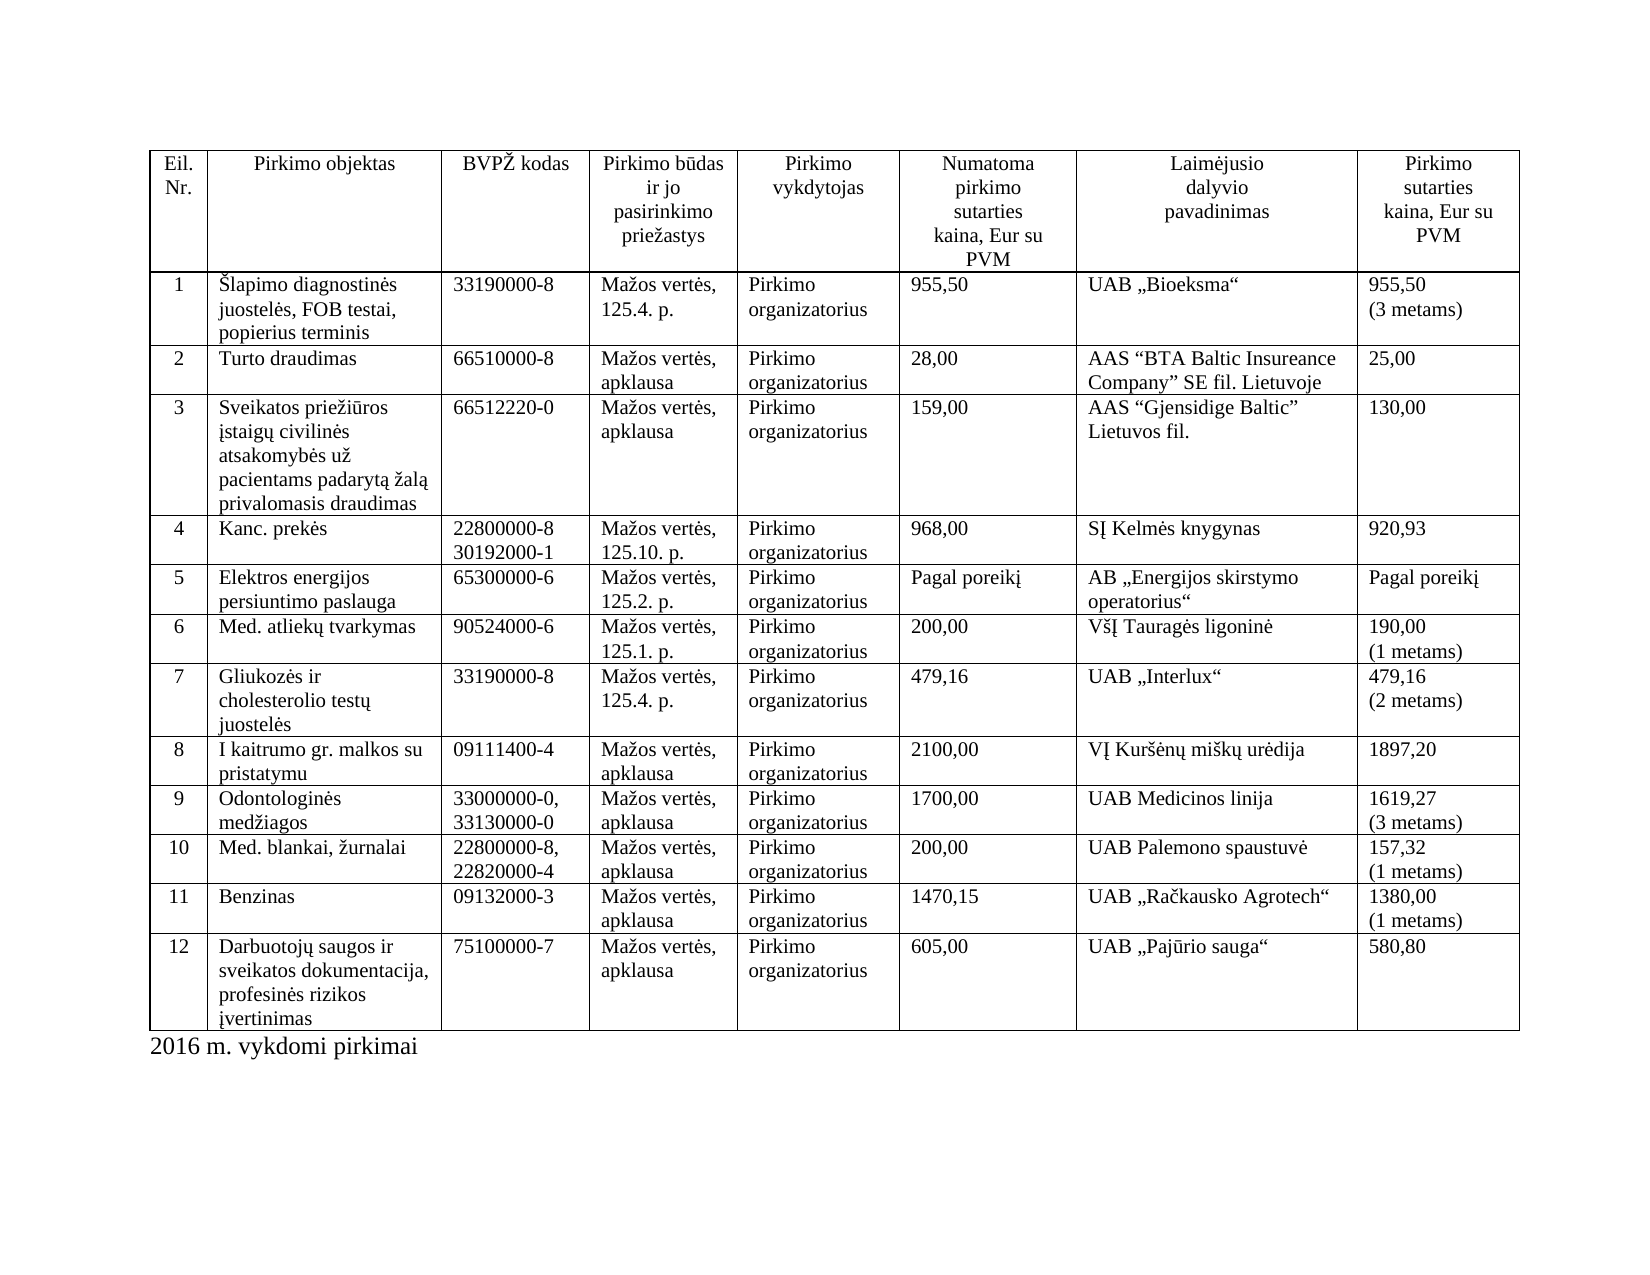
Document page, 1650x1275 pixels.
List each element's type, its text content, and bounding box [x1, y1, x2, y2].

table_cell Mažos vertės, apklausa [590, 884, 737, 932]
table_cell UAB Palemono spaustuvė [1077, 835, 1357, 883]
table_cell AB „Energijos skirstymo operatorius“ [1077, 565, 1357, 613]
table_cell 159,00 [900, 395, 1076, 515]
table_cell Pirkimo organizatorius [738, 516, 899, 564]
table_cell Turto draudimas [208, 346, 441, 394]
table_cell 130,00 [1358, 395, 1519, 515]
table_cell 479,16 [900, 664, 1076, 736]
table_cell Pirkimo organizatorius [738, 664, 899, 736]
table_cell Benzinas [208, 884, 441, 932]
table_cell UAB Medicinos linija [1077, 786, 1357, 834]
table_cell 1619,27 (3 metams) [1358, 786, 1519, 834]
table_cell Mažos vertės, apklausa [590, 786, 737, 834]
table_cell UAB „Bioeksma“ [1077, 273, 1357, 344]
table_cell Pirkimo organizatorius [738, 786, 899, 834]
table_cell 8 [151, 737, 207, 785]
table_cell 25,00 [1358, 346, 1519, 394]
table_cell 11 [151, 884, 207, 932]
table_cell 1 [151, 273, 207, 344]
table_cell AAS “BTA Baltic Insureance Company” SE fil. Lietuvoje [1077, 346, 1357, 394]
table_cell Elektros energijos persiuntimo paslauga [208, 565, 441, 613]
table_cell SĮ Kelmės knygynas [1077, 516, 1357, 564]
table_cell 955,50 [900, 273, 1076, 344]
table_cell Mažos vertės, 125.1. p. [590, 615, 737, 663]
table_cell Mažos vertės, 125.2. p. [590, 565, 737, 613]
table_cell 5 [151, 565, 207, 613]
table_header Numatoma pirkimo sutarties kaina, Eur su PVM [900, 151, 1076, 271]
table_cell I kaitrumo gr. malkos su pristatymu [208, 737, 441, 785]
table_cell 968,00 [900, 516, 1076, 564]
table_cell 10 [151, 835, 207, 883]
table_cell Mažos vertės, apklausa [590, 395, 737, 515]
table_cell 65300000-6 [442, 565, 589, 613]
table_cell Pirkimo organizatorius [738, 615, 899, 663]
table_cell Pagal poreikį [900, 565, 1076, 613]
table_cell 4 [151, 516, 207, 564]
table_cell Sveikatos priežiūros įstaigų civilinės atsakomybės už pacientams padarytą žalą privalomasis draudimas [208, 395, 441, 515]
table_cell Mažos vertės, 125.4. p. [590, 664, 737, 736]
table_header Eil. Nr. [151, 151, 207, 271]
table_header Laimėjusio dalyvio pavadinimas [1077, 151, 1357, 271]
table_cell 190,00 (1 metams) [1358, 615, 1519, 663]
table_cell Med. blankai, žurnalai [208, 835, 441, 883]
table_cell Pirkimo organizatorius [738, 273, 899, 344]
table_cell Mažos vertės, apklausa [590, 934, 737, 1030]
table_cell Šlapimo diagnostinės juostelės, FOB testai, popierius terminis [208, 273, 441, 344]
table_header BVPŽ kodas [442, 151, 589, 271]
table_cell UAB „Pajūrio sauga“ [1077, 934, 1357, 1030]
table_cell UAB „Interlux“ [1077, 664, 1357, 736]
table_cell 605,00 [900, 934, 1076, 1030]
table_cell 955,50 (3 metams) [1358, 273, 1519, 344]
table_cell 22800000-8 30192000-1 [442, 516, 589, 564]
table_cell 66512220-0 [442, 395, 589, 515]
table_cell 90524000-6 [442, 615, 589, 663]
table_cell Pirkimo organizatorius [738, 884, 899, 932]
table_cell 9 [151, 786, 207, 834]
table_cell Pirkimo organizatorius [738, 934, 899, 1030]
table_cell Pirkimo organizatorius [738, 565, 899, 613]
table_cell 09111400-4 [442, 737, 589, 785]
table_cell Pirkimo organizatorius [738, 737, 899, 785]
table_cell 157,32 (1 metams) [1358, 835, 1519, 883]
table_cell AAS “Gjensidige Baltic” Lietuvos fil. [1077, 395, 1357, 515]
table_cell 22800000-8, 22820000-4 [442, 835, 589, 883]
table_cell 7 [151, 664, 207, 736]
table_cell 2100,00 [900, 737, 1076, 785]
table_cell 75100000-7 [442, 934, 589, 1030]
table_cell Med. atliekų tvarkymas [208, 615, 441, 663]
table_cell Mažos vertės, apklausa [590, 737, 737, 785]
table_cell Pirkimo organizatorius [738, 346, 899, 394]
table_cell 920,93 [1358, 516, 1519, 564]
table_cell 479,16 (2 metams) [1358, 664, 1519, 736]
table_cell Gliukozės ir cholesterolio testų juostelės [208, 664, 441, 736]
table_cell 580,80 [1358, 934, 1519, 1030]
table_cell 1380,00 (1 metams) [1358, 884, 1519, 932]
text 2016 m. vykdomi pirkimai [150, 1031, 1500, 1059]
table_cell 6 [151, 615, 207, 663]
table_cell 09132000-3 [442, 884, 589, 932]
table_cell 33000000-0, 33130000-0 [442, 786, 589, 834]
table_cell 200,00 [900, 835, 1076, 883]
table_cell 1700,00 [900, 786, 1076, 834]
table_header Pirkimo objektas [208, 151, 441, 271]
table_cell 1470,15 [900, 884, 1076, 932]
table_cell 33190000-8 [442, 273, 589, 344]
table_cell Mažos vertės, apklausa [590, 835, 737, 883]
table_cell Mažos vertės, apklausa [590, 346, 737, 394]
table_cell 1897,20 [1358, 737, 1519, 785]
table_cell VšĮ Tauragės ligoninė [1077, 615, 1357, 663]
table_cell 33190000-8 [442, 664, 589, 736]
table_cell Mažos vertės, 125.10. p. [590, 516, 737, 564]
table_header Pirkimo sutarties kaina, Eur su PVM [1358, 151, 1519, 271]
table_cell Kanc. prekės [208, 516, 441, 564]
table_cell 2 [151, 346, 207, 394]
table_cell Pirkimo organizatorius [738, 395, 899, 515]
table_cell Mažos vertės, 125.4. p. [590, 273, 737, 344]
table_cell 200,00 [900, 615, 1076, 663]
table_cell UAB „Račkausko Agrotech“ [1077, 884, 1357, 932]
table_cell Odontologinės medžiagos [208, 786, 441, 834]
table_cell Darbuotojų saugos ir sveikatos dokumentacija, profesinės rizikos įvertinimas [208, 934, 441, 1030]
table_cell 66510000-8 [442, 346, 589, 394]
table_cell Pirkimo organizatorius [738, 835, 899, 883]
table_header Pirkimo vykdytojas [738, 151, 899, 271]
table_cell 12 [151, 934, 207, 1030]
table_cell Pagal poreikį [1358, 565, 1519, 613]
table_cell 28,00 [900, 346, 1076, 394]
table_cell 3 [151, 395, 207, 515]
table_header Pirkimo būdas ir jo pasirinkimo priežastys [590, 151, 737, 271]
table_cell VĮ Kuršėnų miškų urėdija [1077, 737, 1357, 785]
